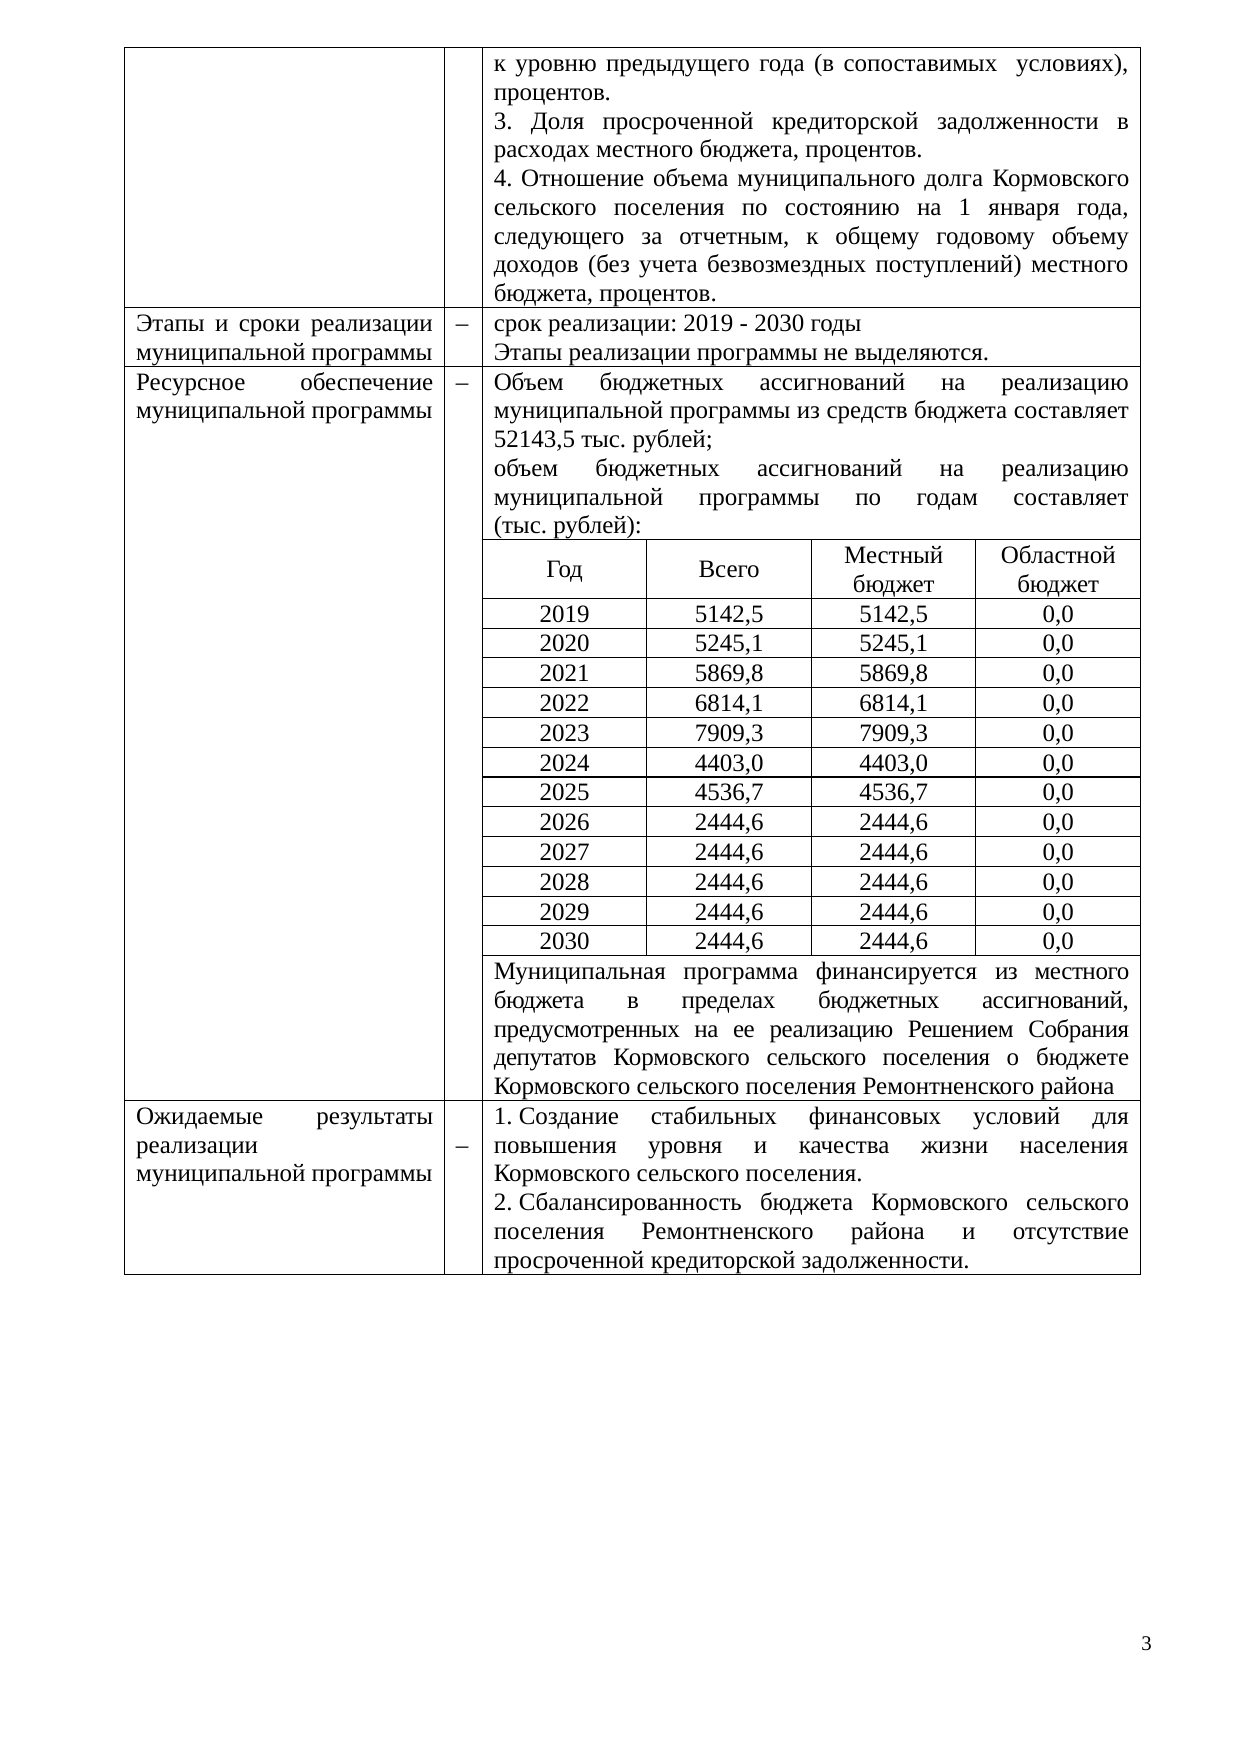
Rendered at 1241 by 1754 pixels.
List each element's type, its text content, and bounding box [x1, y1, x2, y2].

table_cell Ресурсное обеспечение муниципальной программы [125, 367, 444, 1100]
table_cell 2444,6 [812, 837, 975, 866]
table_cell 4536,7 [812, 778, 975, 806]
table_cell 6814,1 [812, 688, 975, 717]
table_cell 2444,6 [812, 897, 975, 925]
table_cell 6814,1 [647, 688, 811, 717]
table_cell 2444,6 [812, 867, 975, 896]
table_cell 2444,6 [647, 867, 811, 896]
table_cell 0,0 [976, 778, 1140, 806]
table_cell 2444,6 [812, 926, 975, 955]
table_cell Год [483, 540, 646, 598]
table_cell 0,0 [976, 897, 1140, 925]
table_cell 1. Создание стабильных финансовых условий для повышения уровня и качества жизни населения Кормовского сельского поселения. 2. Сбалансированность бюджета Кормовского сельского поселения Ремонтненского района и отсутствие просроченной кредиторской задолженности. [483, 1101, 1140, 1273]
table_cell 2444,6 [647, 926, 811, 955]
table_cell 2020 [483, 629, 646, 657]
table_cell 2030 [483, 926, 646, 955]
table_cell Этапы и сроки реализации муниципальной программы [125, 308, 444, 366]
table_cell 0,0 [976, 926, 1140, 955]
table_cell 2023 [483, 718, 646, 747]
table_cell 5869,8 [812, 658, 975, 687]
table_cell – [445, 48, 482, 307]
table_cell 7909,3 [647, 718, 811, 747]
table_cell Муниципальная программа финансируется из местного бюджета в пределах бюджетных ассигнований, предусмотренных на ее реализацию Решением Собрания депутатов Кормовского сельского поселения о бюджете Кормовского сельского поселения Ремонтненского района [483, 956, 1140, 1100]
table_cell 5245,1 [812, 629, 975, 657]
table_cell 0,0 [976, 837, 1140, 866]
table_cell Объем бюджетных ассигнований на реализацию муниципальной программы из средств бюджета составляет 52143,5 тыс. рублей; объем бюджетных ассигнований на реализацию муниципальной программы по годам составляет (тыс. рублей): [483, 367, 1140, 539]
table_cell – [445, 367, 482, 1100]
table_cell 5142,5 [647, 599, 811, 627]
table_cell Ожидаемые результаты реализации муниципальной программы [125, 1101, 444, 1273]
table_cell Всего [647, 540, 811, 598]
table_cell 2029 [483, 897, 646, 925]
table_cell 2025 [483, 778, 646, 806]
table_cell 2444,6 [647, 837, 811, 866]
table_cell 7909,3 [812, 718, 975, 747]
table_cell 4403,0 [812, 748, 975, 776]
table_cell 2028 [483, 867, 646, 896]
table_cell 0,0 [976, 658, 1140, 687]
table_cell 0,0 [976, 807, 1140, 836]
table_cell срок реализации: 2019 - 2030 годы Этапы реализации программы не выделяются. [483, 308, 1140, 366]
table_cell 0,0 [976, 688, 1140, 717]
table_cell 5869,8 [647, 658, 811, 687]
table_cell 2021 [483, 658, 646, 687]
table_cell 2027 [483, 837, 646, 866]
table_cell 2444,6 [647, 807, 811, 836]
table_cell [483, 48, 1140, 307]
table_cell 0,0 [976, 867, 1140, 896]
table_cell 4403,0 [647, 748, 811, 776]
table_cell 5245,1 [647, 629, 811, 657]
table_cell 2444,6 [812, 807, 975, 836]
table_cell 0,0 [976, 748, 1140, 776]
table_cell 0,0 [976, 599, 1140, 627]
table_cell – [445, 308, 482, 366]
table_cell 2019 [483, 599, 646, 627]
table_cell 0,0 [976, 718, 1140, 747]
table_cell Местный бюджет [812, 540, 975, 598]
table_cell 2024 [483, 748, 646, 776]
table_cell 2022 [483, 688, 646, 717]
table_cell 2026 [483, 807, 646, 836]
table_cell Областной бюджет [976, 540, 1140, 598]
table_cell 0,0 [976, 629, 1140, 657]
table_cell – [445, 1101, 482, 1273]
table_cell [125, 48, 444, 307]
table_cell 4536,7 [647, 778, 811, 806]
table_cell 2444,6 [647, 897, 811, 925]
table_cell 5142,5 [812, 599, 975, 627]
